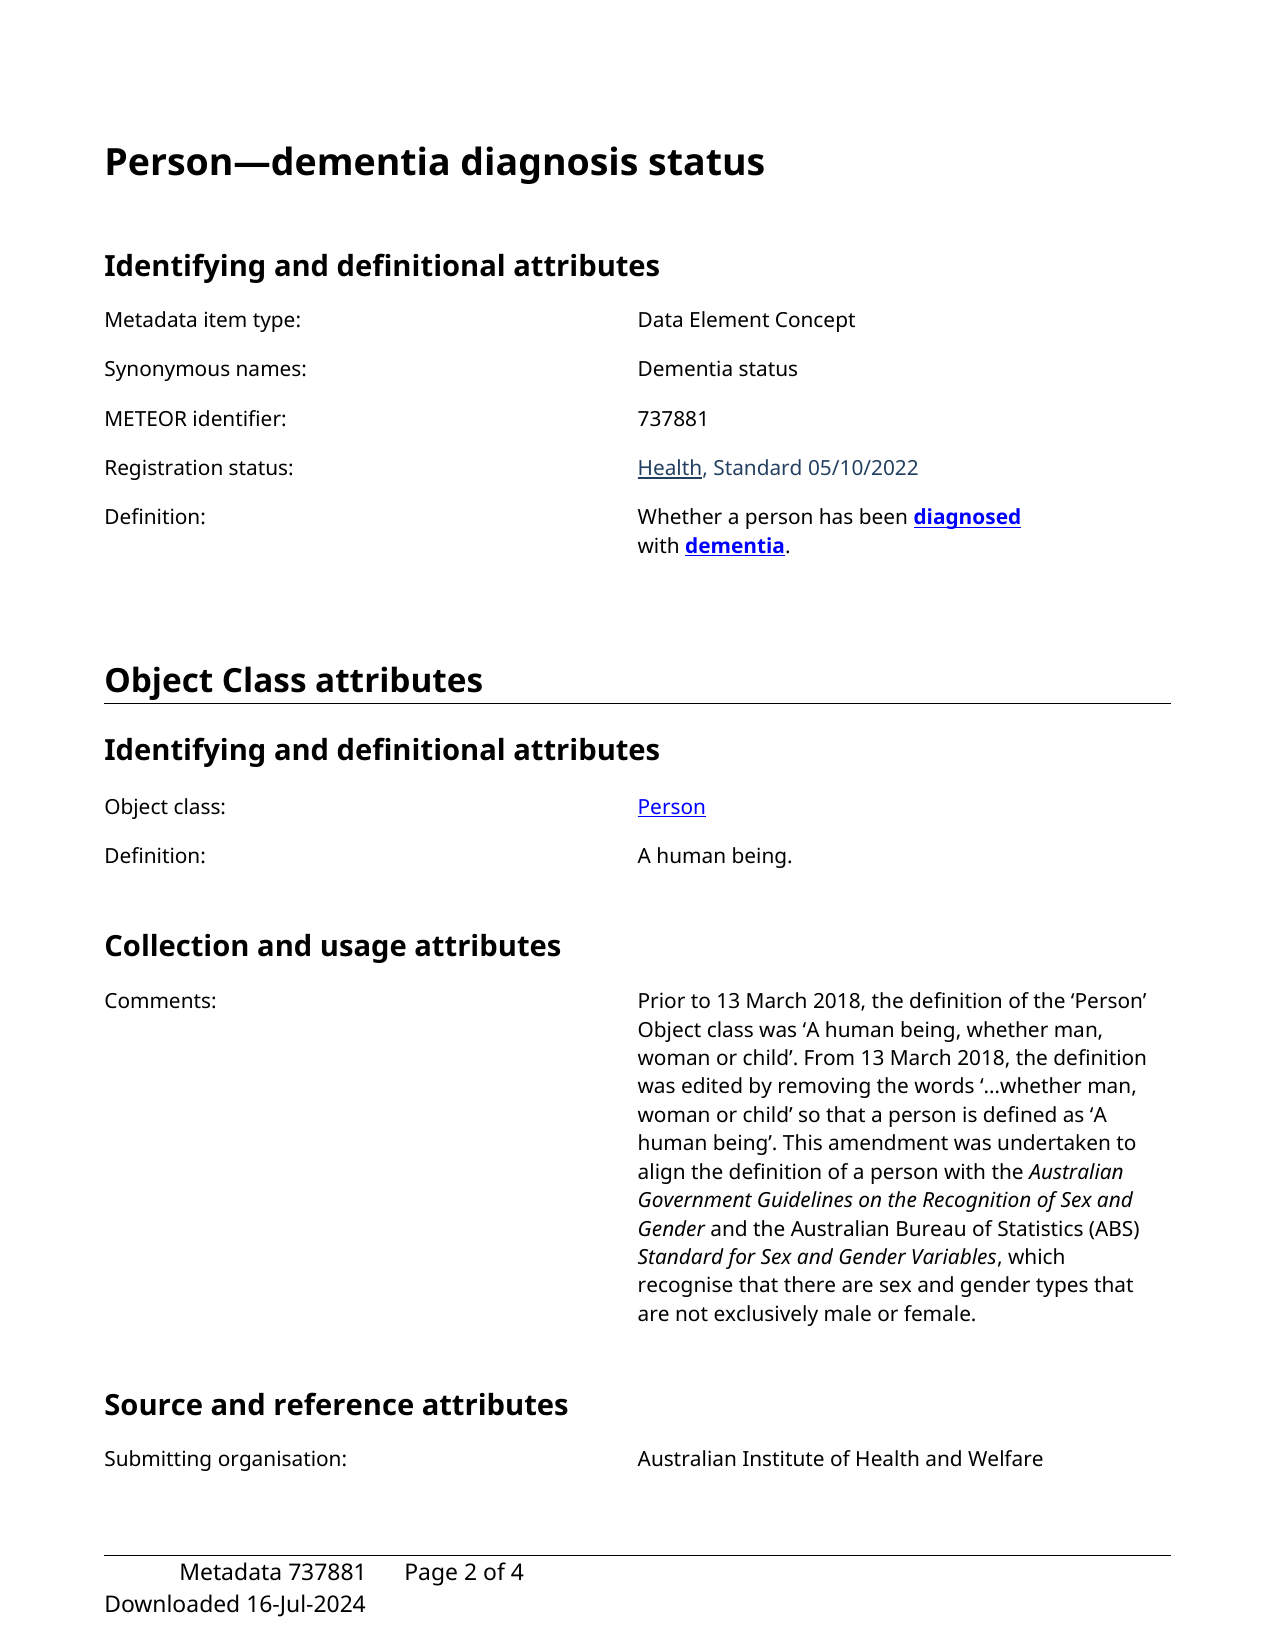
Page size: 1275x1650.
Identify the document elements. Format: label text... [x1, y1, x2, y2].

table_cell Collection and usage attributes [93, 880, 1159, 976]
table_cell METEOR identifier: [93, 394, 626, 443]
table_cell Comments: [93, 976, 626, 1338]
table_cell Health, Standard 05/10/2022 [626, 443, 1159, 492]
table_cell Data Element Concept [626, 295, 1159, 344]
table_cell Definition: [93, 492, 626, 570]
table_header Person [626, 781, 1159, 831]
table_cell Synonymous names: [93, 344, 626, 393]
table_cell Definition: [93, 831, 626, 880]
table_cell A human being. [626, 831, 1159, 880]
table_header Identifying and definitional attributes [93, 199, 1159, 295]
table_cell Prior to 13 March 2018, the definition of the ‘Person’ Object class was ‘A human being, whether man, woman or child’. From 13 March 2018, the definition was edited by removing the words ‘…whether man, woman or child’ so that a person is defined as ‘A human being’. This amendment was undertaken to align the definition of a person with the Australian Government Guidelines on the Recognition of Sex and Gender and the Australian Bureau of Statistics (ABS) Standard for Sex and Gender Variables, which recognise that there are sex and gender types that are not exclusively male or female. [626, 976, 1159, 1338]
table_header Object class: [93, 781, 626, 831]
subtitle Person—dementia diagnosis status [104, 135, 1171, 186]
subtitle Identifying and definitional attributes [104, 729, 1171, 769]
table_cell Registration status: [93, 443, 626, 492]
table_cell Metadata item type: [93, 295, 626, 344]
table_cell 737881 [626, 394, 1159, 443]
table_cell Australian Institute of Health and Welfare [626, 1434, 1159, 1514]
table_cell Submitting organisation: [93, 1434, 626, 1514]
table_cell Source and reference attributes [93, 1338, 1159, 1434]
table_cell Dementia status [626, 344, 1159, 393]
subtitle Object Class attributes [104, 657, 1171, 703]
table_cell Whether a person has been diagnosed with dementia. [626, 492, 1159, 570]
